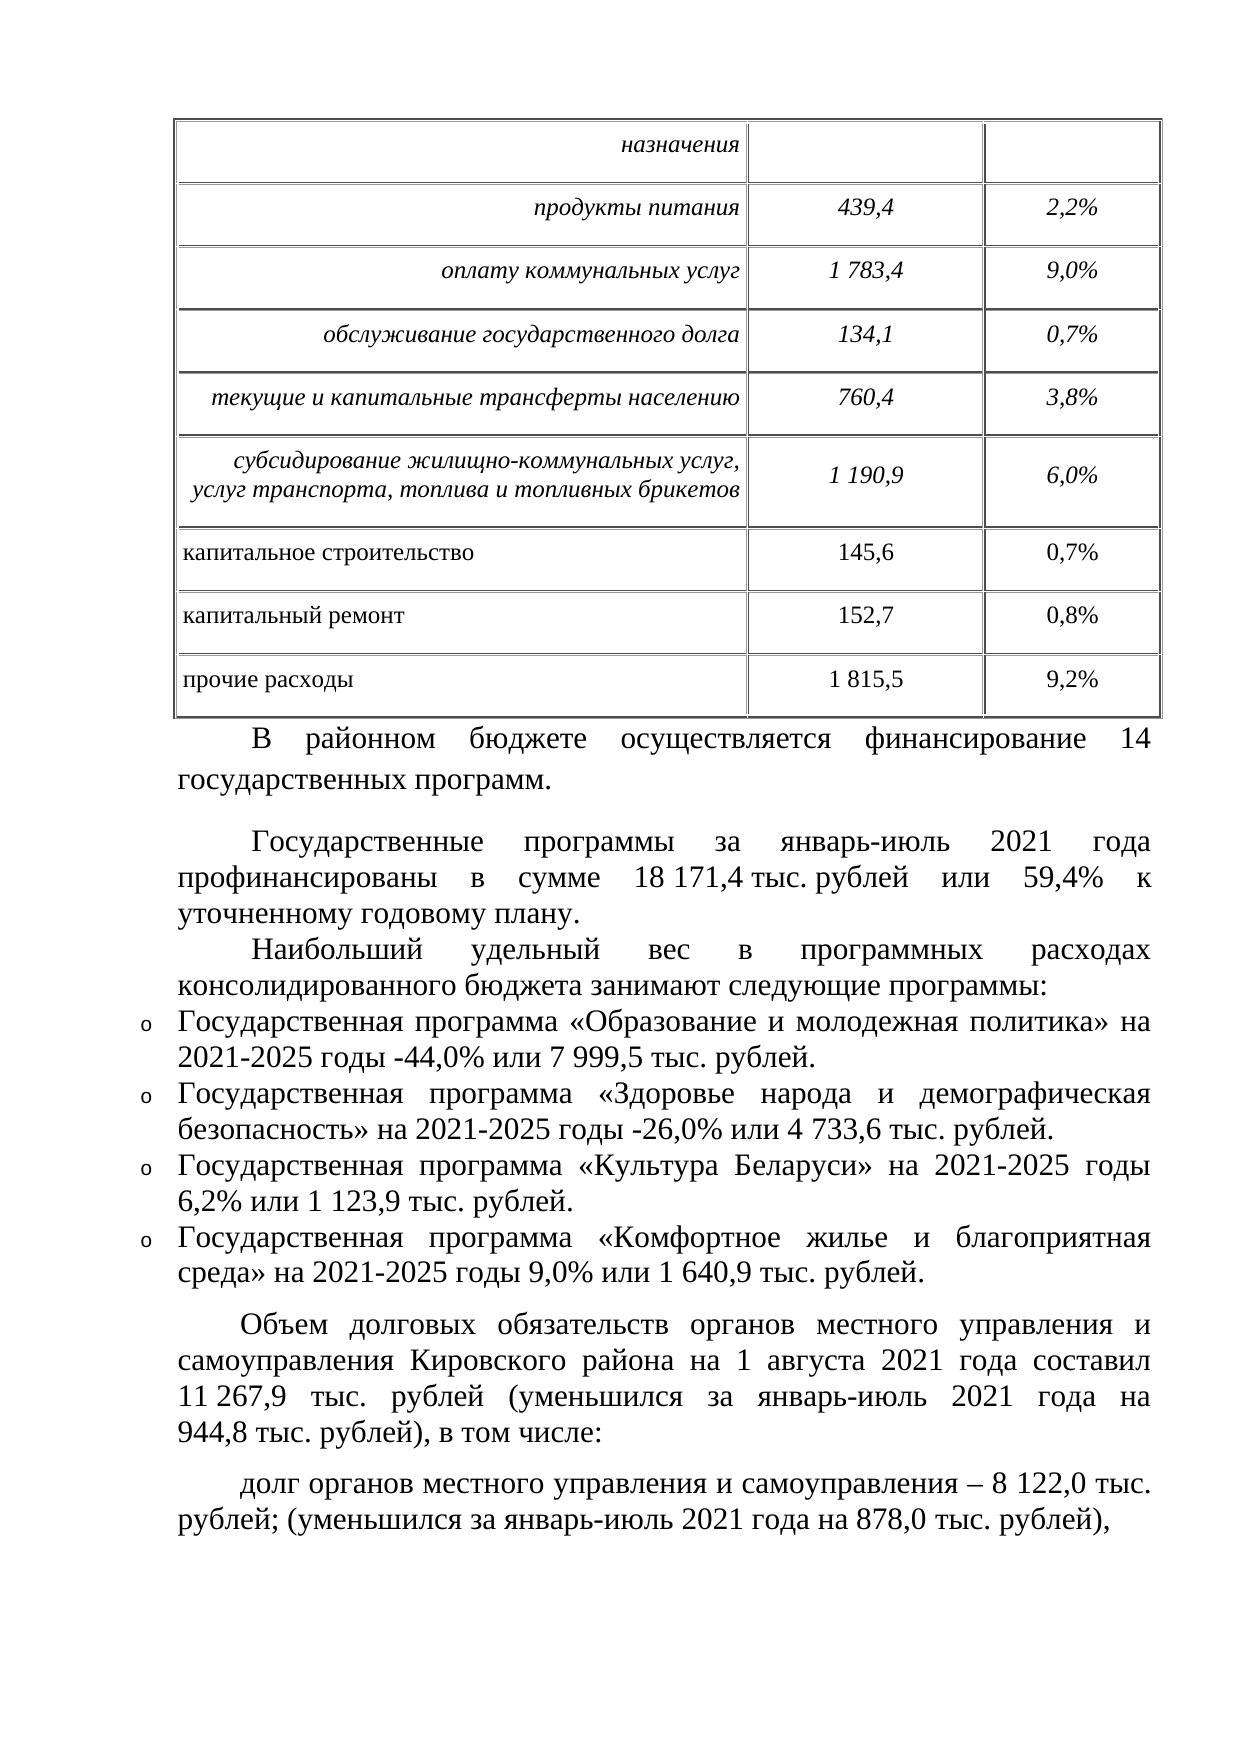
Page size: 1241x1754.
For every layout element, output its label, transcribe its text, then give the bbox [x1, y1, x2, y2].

list Государственная программа «Культура Беларуси» на 2021-2025 годы 6,2% или 1 123,9 тыс. рублей. [140, 1146, 1152, 1218]
table_cell 145,6 [749, 530, 982, 589]
table_cell 0,7% [986, 526, 1160, 589]
table_cell 439,4 [749, 185, 982, 244]
table_cell 3,8% [986, 371, 1159, 434]
text Наибольший удельный вес в программных расходах консолидированного бюджета занимают следующие программы: [177, 930, 1152, 1002]
table_cell обслуживание государственного долга [175, 308, 746, 371]
table_cell субсидирование жилищно-коммунальных услуг, услуг транспорта, топлива и топливных брикетов [177, 434, 746, 526]
table_cell 6,0% [986, 434, 1160, 526]
table_cell 2,2% [986, 181, 1160, 244]
text долг органов местного управления и самоуправления – 8 122,0 тыс. рублей; (уменьшился за январь-июль 2021 года на 878,0 тыс. рублей), [177, 1465, 1152, 1537]
text В районном бюджете осуществляется финансирование 14 государственных программ. [177, 719, 1152, 796]
text Государственные программы за январь-июль 2021 года профинансированы в сумме 18 171,4 тыс. рублей или 59,4% к уточненному годовому плану. [177, 822, 1152, 930]
list Государственная программа «Образование и молодежная политика» на 2021-2025 годы -44,0% или 7 999,5 тыс. рублей. [140, 1002, 1152, 1074]
table_cell текущие и капитальные трансферты населению [177, 371, 746, 434]
table_cell 1 783,4 [749, 248, 982, 308]
table_cell 9,2% [984, 653, 1161, 716]
table_cell прочие расходы [175, 653, 748, 716]
table_cell 231,4 [748, 120, 984, 181]
table_cell продукты питания [177, 181, 746, 244]
table_cell 1,2% [984, 122, 1159, 181]
table_cell 152,7 [749, 593, 982, 653]
table_cell 0,7% [986, 308, 1161, 371]
table_cell 9,0% [986, 245, 1160, 308]
table_cell 134,1 [749, 311, 982, 371]
table_cell 0,8% [986, 590, 1160, 653]
text Объем долговых обязательств органов местного управления и самоуправления Кировского района на 1 августа 2021 года составил 11 267,9 тыс. рублей (уменьшился за январь-июль 2021 года на 944,8 тыс. рублей), в том числе: [177, 1305, 1152, 1449]
table_cell 760,4 [749, 374, 982, 434]
list Государственная программа «Комфортное жилье и благоприятная среда» на 2021-2025 годы 9,0% или 1 640,9 тыс. рублей. [140, 1218, 1152, 1290]
table_cell 1 190,9 [749, 438, 982, 526]
list Государственная программа «Здоровье народа и демографическая безопасность» на 2021-2025 годы -26,0% или 4 733,6 тыс. рублей. [140, 1074, 1152, 1146]
table_cell капитальное строительство [177, 526, 746, 589]
table_cell капитальный ремонт [177, 590, 746, 653]
table_cell 1 815,5 [748, 653, 984, 716]
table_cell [177, 122, 748, 181]
table_cell оплату коммунальных услуг [177, 245, 746, 308]
